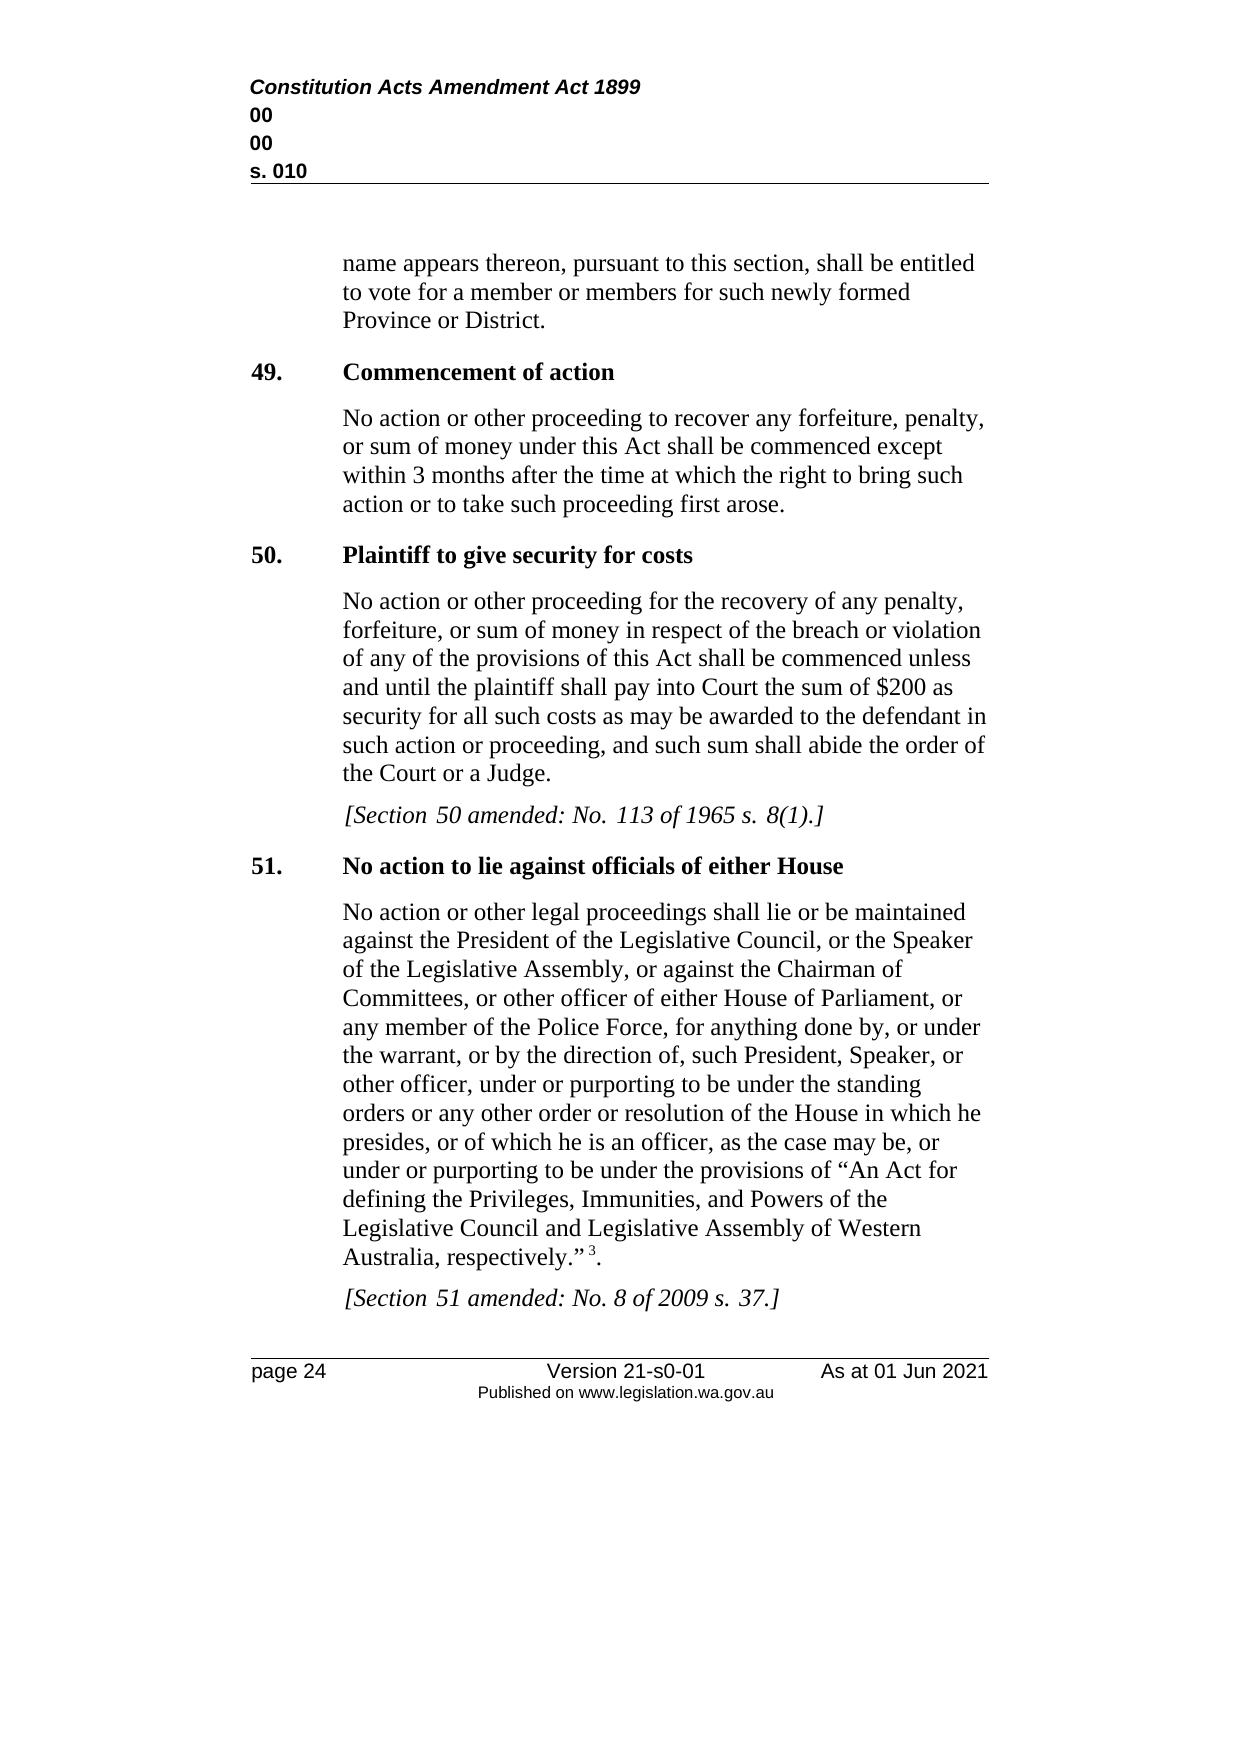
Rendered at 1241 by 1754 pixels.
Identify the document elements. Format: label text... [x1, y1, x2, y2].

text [251, 248, 989, 334]
text [Section 50 amended: No. 113 of 1965 s. 8(1).] [251, 800, 989, 828]
text No action or other proceeding to recover any forfeiture, penalty, or sum of money under this Act shall be commenced except within 3 months after the time at which the right to bring such action or to take such proceeding first arose. [251, 403, 989, 518]
text No action or other proceeding for the recovery of any penalty, forfeiture, or sum of money in respect of the breach or violation of any of the provisions of this Act shall be commenced unless and until the plaintiff shall pay into Court the sum of $200 as security for all such costs as may be awarded to the defendant in such action or proceeding, and such sum shall abide the order of the Court or a Judge. [251, 586, 989, 787]
subtitle 49. Commencement of action [251, 357, 989, 386]
subtitle 51. No action to lie against officials of either House [251, 851, 989, 880]
text No action or other legal proceedings shall lie or be maintained against the President of the Legislative Council, or the Speaker of the Legislative Assembly, or against the Chairman of Committees, or other officer of either House of Parliament, or any member of the Police Force, for anything done by, or under the warrant, or by the direction of, such President, Speaker, or other officer, under or purporting to be under the standing orders or any other order or resolution of the House in which he presides, or of which he is an officer, as the case may be, or under or purporting to be under the provisions of “An Act for defining the Privileges, Immunities, and Powers of the Legislative Council and Legislative Assembly of Western Australia, respectively.” 3. [251, 897, 989, 1271]
subtitle 50. Plaintiff to give security for costs [251, 541, 989, 569]
text [Section 51 amended: No. 8 of 2009 s. 37.] [251, 1283, 989, 1312]
